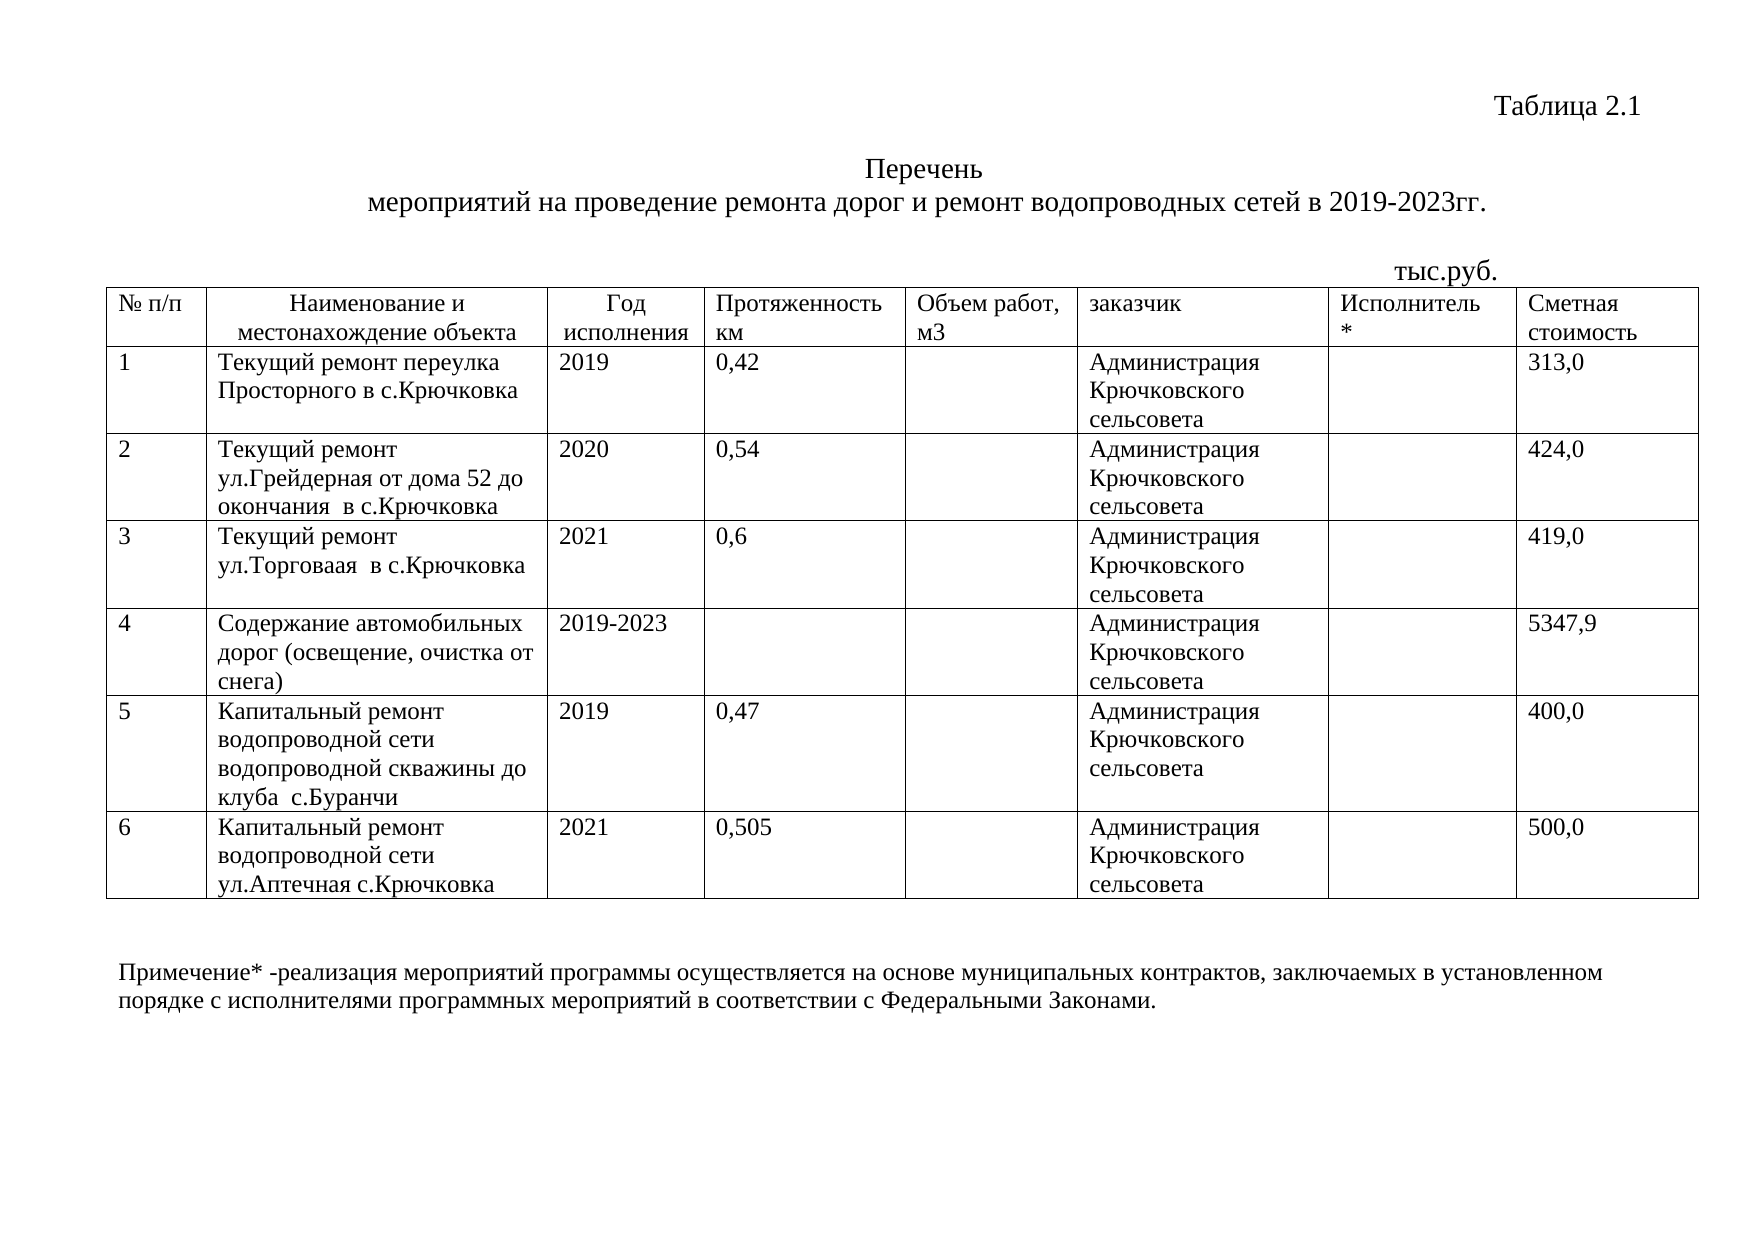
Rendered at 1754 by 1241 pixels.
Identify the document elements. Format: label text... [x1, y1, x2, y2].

table_cell 500,0 [1517, 812, 1698, 898]
table_cell Капитальный ремонт водопроводной сети водопроводной скважины до клуба с.Буранчи [207, 696, 547, 811]
table_cell 3 [107, 521, 206, 607]
table_cell 424,0 [1517, 434, 1698, 520]
text мероприятий на проведение ремонта дорог и ремонт водопроводных сетей в 2019-2023гг. [118, 184, 1641, 218]
table_cell [1329, 812, 1516, 898]
table_cell 4 [107, 609, 206, 695]
table_cell Текущий ремонт переулка Просторного в с.Крючковка [207, 347, 547, 433]
table_cell 400,0 [1517, 696, 1698, 811]
table_header заказчик [1078, 288, 1328, 346]
table_cell 2019 [548, 347, 704, 433]
table_cell Текущий ремонт ул.Грейдерная от дома 52 до окончания в с.Крючковка [207, 434, 547, 520]
table_cell 2021 [548, 812, 704, 898]
table_cell Администрация Крючковского сельсовета [1078, 609, 1328, 695]
table_cell 313,0 [1517, 347, 1698, 433]
table_cell 2 [107, 434, 206, 520]
table_cell [906, 696, 1077, 811]
table_header Исполнитель * [1329, 288, 1516, 346]
table_cell 0,42 [705, 347, 905, 433]
table_cell 2019-2023 [548, 609, 704, 695]
table_cell [906, 347, 1077, 433]
text Примечение* -реализация мероприятий программы осуществляется на основе муниципальных контрактов, заключаемых в установленном порядке с исполнителями программных мероприятий в соответствии с Федеральными Законами. [118, 957, 1641, 1014]
table_cell 0,6 [705, 521, 905, 607]
table_cell [906, 609, 1077, 695]
text Таблица 2.1 [118, 88, 1641, 122]
table_cell Администрация Крючковского сельсовета [1078, 812, 1328, 898]
table_cell [1329, 521, 1516, 607]
table_cell [1329, 434, 1516, 520]
table_cell [1329, 609, 1516, 695]
table_cell 2020 [548, 434, 704, 520]
table_cell Капитальный ремонт водопроводной сети ул.Аптечная с.Крючковка [207, 812, 547, 898]
table_header Наименование и местонахождение объекта [207, 288, 547, 346]
table_cell 419,0 [1517, 521, 1698, 607]
table_cell Текущий ремонт ул.Торговаая в с.Крючковка [207, 521, 547, 607]
table_cell [906, 812, 1077, 898]
table_header № п/п [107, 288, 206, 346]
table_cell 5347,9 [1517, 609, 1698, 695]
table_cell [906, 521, 1077, 607]
table_header Протяженность км [705, 288, 905, 346]
table_cell [906, 434, 1077, 520]
table_cell 2019 [548, 696, 704, 811]
table_cell 0,54 [705, 434, 905, 520]
table_cell 0,505 [705, 812, 905, 898]
table_header Год исполнения [548, 288, 704, 346]
table_cell Содержание автомобильных дорог (освещение, очистка от снега) [207, 609, 547, 695]
table_cell Администрация Крючковского сельсовета [1078, 696, 1328, 811]
table_cell [1329, 696, 1516, 811]
table_cell 0,47 [705, 696, 905, 811]
table_header Сметная стоимость [1517, 288, 1698, 346]
table_cell Администрация Крючковского сельсовета [1078, 347, 1328, 433]
table_cell [705, 609, 905, 695]
table_cell 5 [107, 696, 206, 811]
table_cell Администрация Крючковского сельсовета [1078, 434, 1328, 520]
text Перечень [118, 151, 1641, 184]
table_cell 2021 [548, 521, 704, 607]
table_cell 1 [107, 347, 206, 433]
text тыс.руб. [118, 253, 1641, 287]
table_cell [1329, 347, 1516, 433]
table_header Объем работ, м3 [906, 288, 1077, 346]
table_cell 6 [107, 812, 206, 898]
table_cell Администрация Крючковского сельсовета [1078, 521, 1328, 607]
